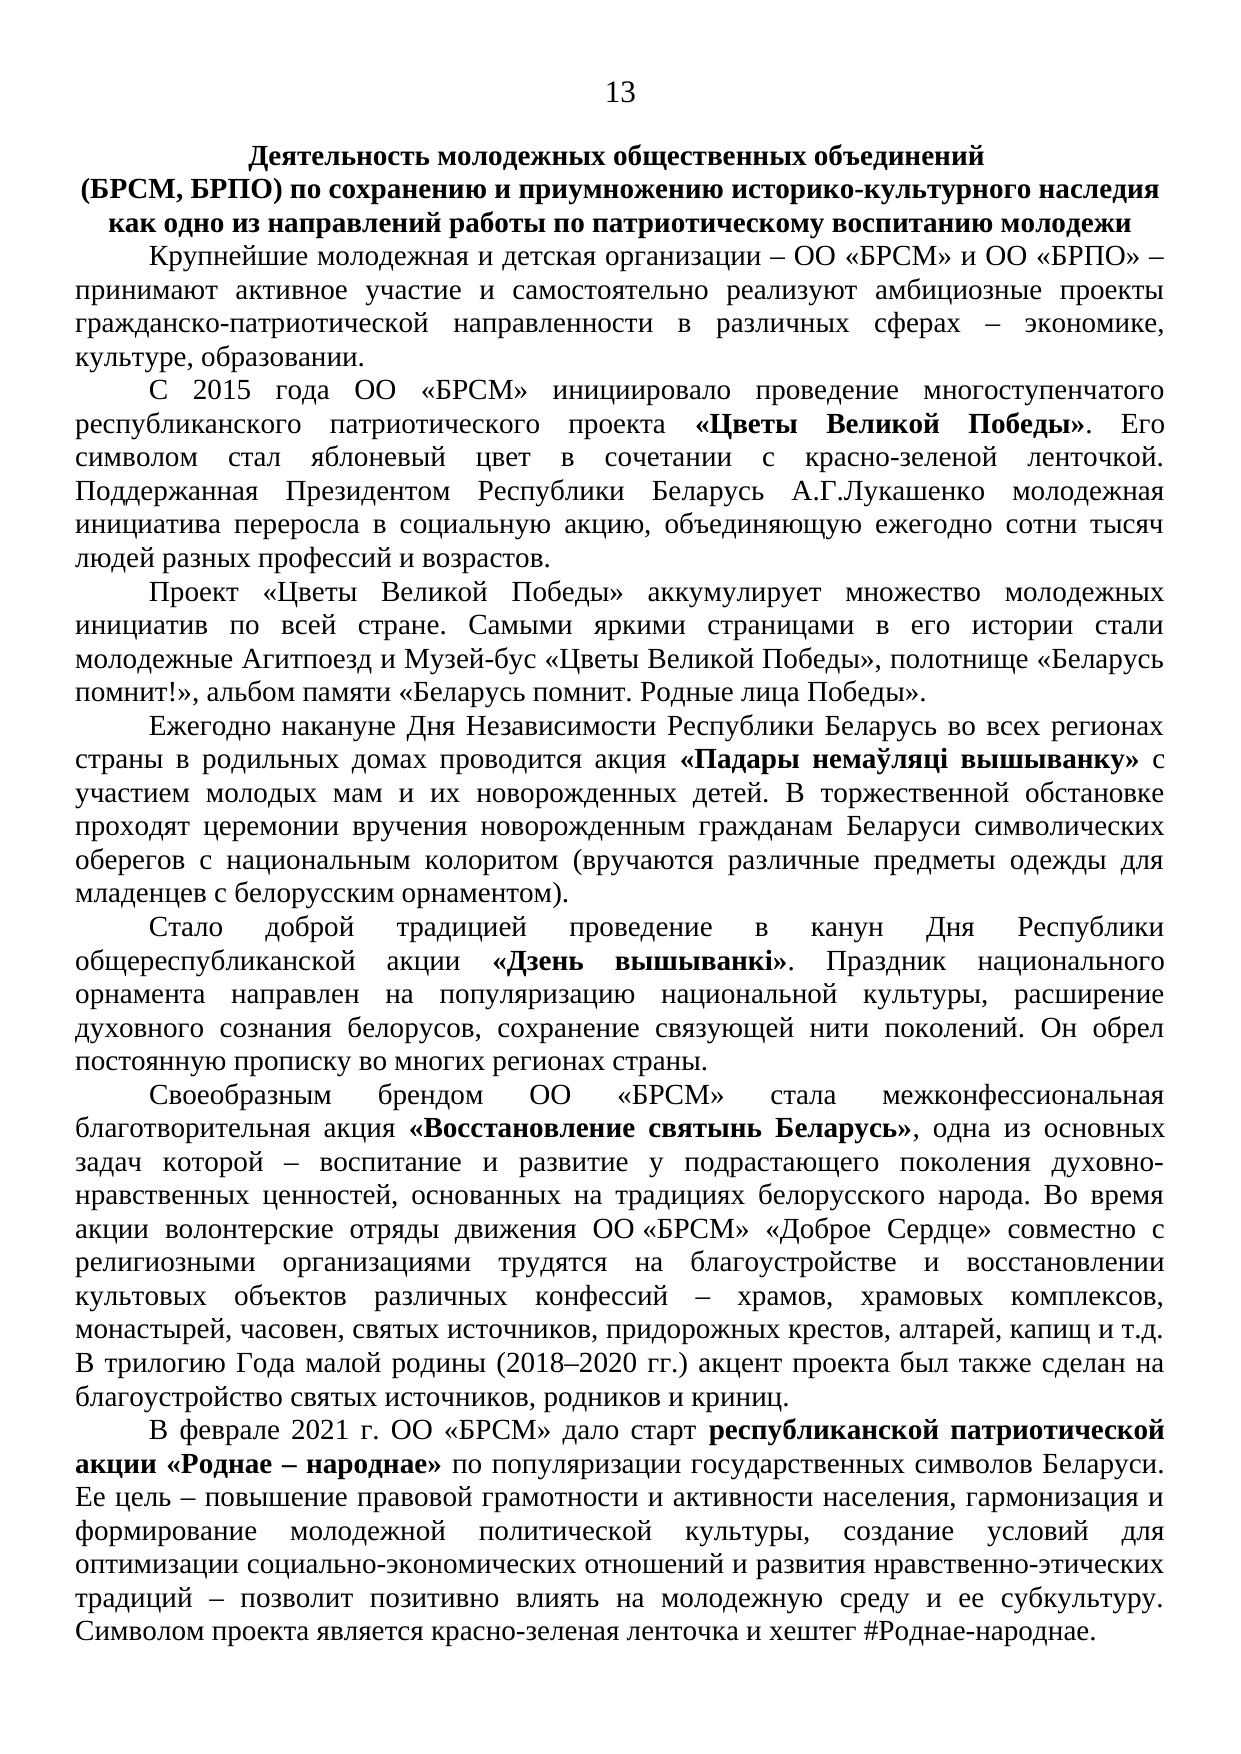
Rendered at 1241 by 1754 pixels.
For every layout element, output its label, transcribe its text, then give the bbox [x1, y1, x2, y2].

text Своеобразным брендом ОО «БРСМ» стала межконфессиональная благотворительная акция «Восстановление святынь Беларусь», одна из основных задач которой – воспитание и развитие у подрастающего поколения духовно-нравственных ценностей, основанных на традициях белорусского народа. Во время акции волонтерские отряды движения ОО «БРСМ» «Доброе Сердце» совместно с религиозными организациями трудятся на благоустройстве и восстановлении культовых объектов различных конфессий – храмов, храмовых комплексов, монастырей, часовен, святых источников, придорожных крестов, алтарей, капищ и т.д. В трилогию Года малой родины (2018–2020 гг.) акцент проекта был также сделан на благоустройство святых источников, родников и криниц. [75, 1077, 1165, 1412]
text Проект «Цветы Великой Победы» аккумулирует множество молодежных инициатив по всей стране. Самыми яркими страницами в его истории стали молодежные Агитпоезд и Музей-бус «Цветы Великой Победы», полотнище «Беларусь помнит!», альбом памяти «Беларусь помнит. Родные лица Победы». [75, 574, 1165, 708]
text Крупнейшие молодежная и детская организации – ОО «БРСМ» и ОО «БРПО» – принимают активное участие и самостоятельно реализуют амбициозные проекты гражданско-патриотической направленности в различных сферах – экономике, культуре, образовании. [75, 238, 1165, 372]
text Деятельность молодежных общественных объединений (БРСМ, БРПО) по сохранению и приумножению историко-культурного наследия как одно из направлений работы по патриотическому воспитанию молодежи [75, 138, 1165, 238]
text В феврале 2021 г. ОО «БРСМ» дало старт республиканской патриотической акции «Роднае – народнае» по популяризации государственных символов Беларуси. Ее цель – повышение правовой грамотности и активности населения, гармонизация и формирование молодежной политической культуры, создание условий для оптимизации социально-экономических отношений и развития нравственно-этических традиций – позволит позитивно влиять на молодежную среду и ее субкультуру. Символом проекта является красно-зеленая ленточка и хештег #Роднае-народнае. [75, 1412, 1165, 1647]
text С 2015 года ОО «БРСМ» инициировало проведение многоступенчатого республиканского патриотического проекта «Цветы Великой Победы». Его символом стал яблоневый цвет в сочетании с красно-зеленой ленточкой. Поддержанная Президентом Республики Беларусь А.Г.Лукашенко молодежная инициатива переросла в социальную акцию, объединяющую ежегодно сотни тысяч людей разных профессий и возрастов. [75, 372, 1165, 574]
text Ежегодно накануне Дня Независимости Республики Беларусь во всех регионах страны в родильных домах проводится акция «Падары немаўляцi вышыванку» с участием молодых мам и их новорожденных детей. В торжественной обстановке проходят церемонии вручения новорожденным гражданам Беларуси символических оберегов с национальным колоритом (вручаются различные предметы одежды для младенцев с белорусским орнаментом). [75, 708, 1165, 909]
text Стало доброй традицией проведение в канун Дня Республики общереспубликанской акции «Дзень вышыванкі». Праздник национального орнамента направлен на популяризацию национальной культуры, расширение духовного сознания белорусов, сохранение связующей нити поколений. Он обрел постоянную прописку во многих регионах страны. [75, 909, 1165, 1077]
